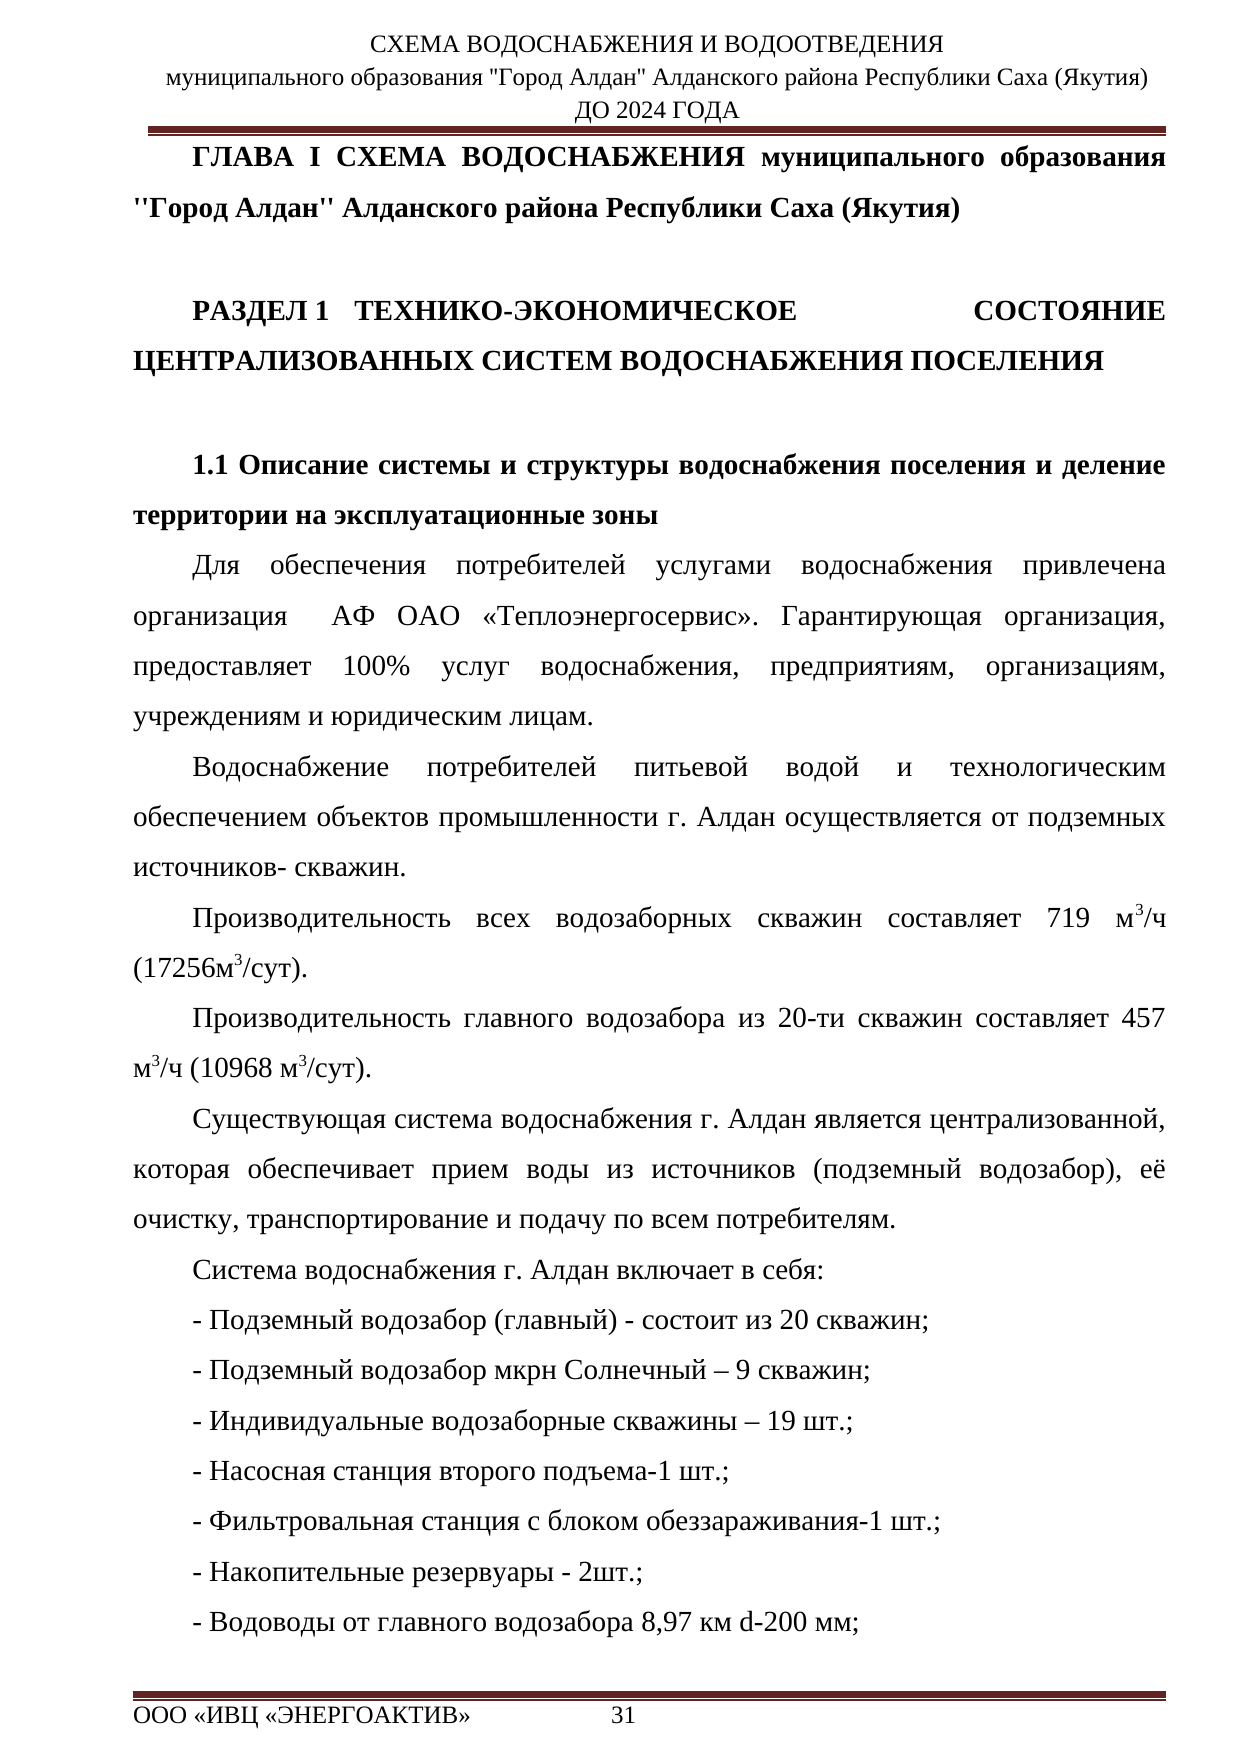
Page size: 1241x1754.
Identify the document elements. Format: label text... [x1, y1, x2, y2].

list Для обеспечения потребителей услугами водоснабжения привлечена организация АФ ОАО «Теплоэнергосервис». Гарантирующая организация, предоставляет 100% услуг водоснабжения, предприятиям, организациям, учреждениям и юридическим лицам. [133, 547, 1166, 732]
text - Фильтровальная станция с блоком обеззараживания-1 шт.; [133, 1503, 1166, 1537]
subtitle РАЗДЕЛ 1 ТЕХНИКО-ЭКОНОМИЧЕСКОЕ СОСТОЯНИЕ ЦЕНТРАЛИЗОВАННЫХ СИСТЕМ ВОДОСНАБЖЕНИЯ ПОСЕЛЕНИЯ [133, 293, 1166, 377]
text - Подземный водозабор (главный) - состоит из 20 скважин; [133, 1302, 1166, 1336]
text Производительность главного водозабора из 20-ти скважин составляет 457 м3/ч (10968 м3/сут). [133, 1000, 1166, 1084]
text Водоснабжение потребителей питьевой водой и технологическим обеспечением объектов промышленности г. Алдан осуществляется от подземных источников- скважин. [133, 749, 1166, 883]
subtitle 1.1 Описание системы и структуры водоснабжения поселения и деление территории на эксплуатационные зоны [133, 447, 1166, 531]
text - Накопительные резервуары - 2шт.; [133, 1554, 1166, 1587]
text - Индивидуальные водозаборные скважины – 19 шт.; [133, 1403, 1166, 1436]
text - Водоводы от главного водозабора 8,97 км d-200 мм; [133, 1604, 1166, 1638]
text - Подземный водозабор мкрн Солнечный – 9 скважин; [133, 1352, 1166, 1386]
subtitle ГЛАВА I СХЕМА ВОДОСНАБЖЕНИЯ [133, 139, 1166, 223]
text Система водоснабжения г. Алдан включает в себя: [133, 1252, 1166, 1285]
text - Насосная станция второго подъема-1 шт.; [133, 1453, 1166, 1487]
text Существующая система водоснабжения г. Алдан является централизованной, которая обеспечивает прием воды из источников (подземный водозабор), её очистку, транспортирование и подачу по всем потребителям. [133, 1101, 1166, 1235]
text Производительность всех водозаборных скважин составляет 719 м3/ч (17256м3/сут). [133, 900, 1166, 983]
